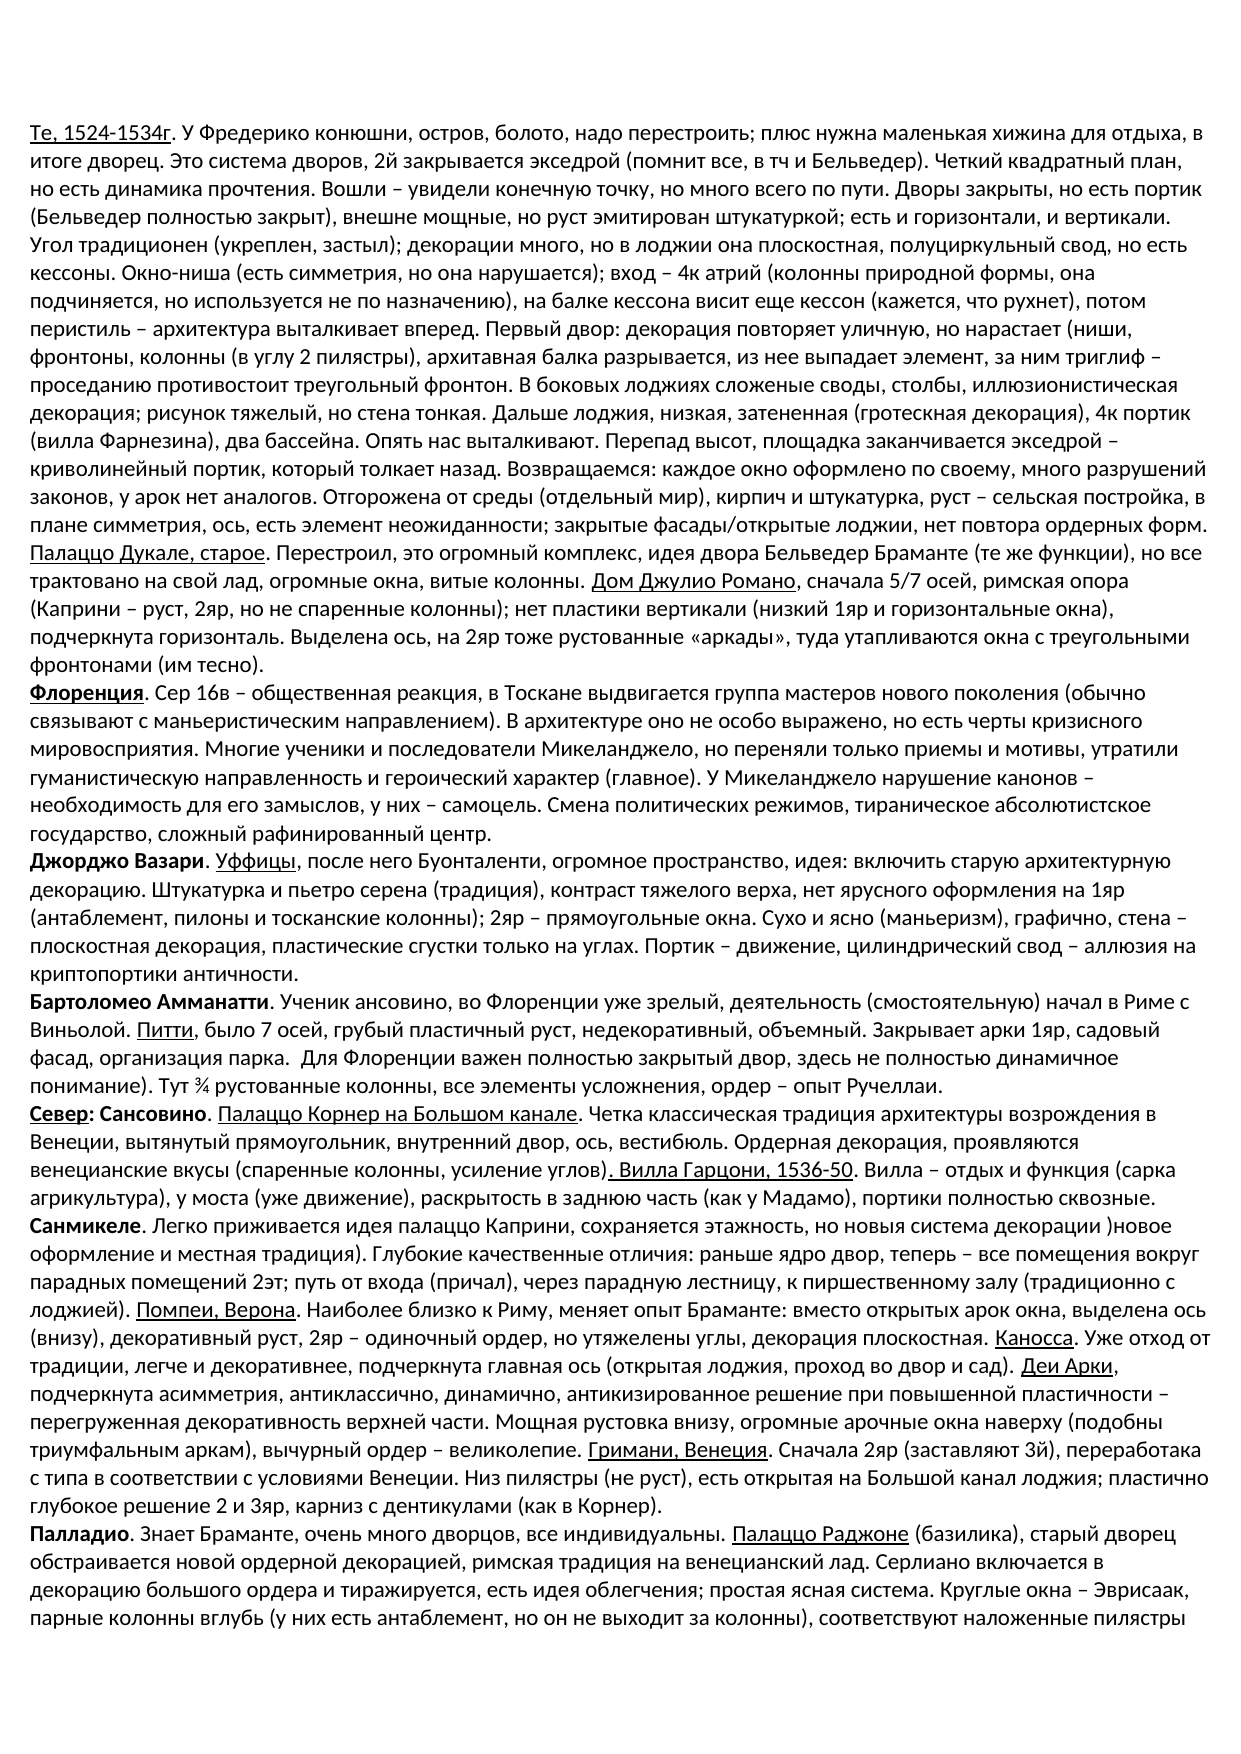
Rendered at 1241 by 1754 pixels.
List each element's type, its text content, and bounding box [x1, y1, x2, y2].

text Джорджо Вазари. Уффицы, после него Буонталенти, огромное пространство, идея: включить старую архитектурную декорацию. Штукатурка и пьетро серена (традиция), контраст тяжелого верха, нет ярусного оформления на 1яр (антаблемент, пилоны и тосканские колонны); 2яр – прямоугольные окна. Сухо и ясно (маньеризм), графично, стена – плоскостная декорация, пластические сгустки только на углах. Портик – движение, цилиндрический свод – аллюзия на криптопортики античности. [29, 847, 1211, 987]
text Флоренция. Сер 16в – общественная реакция, в Тоскане выдвигается группа мастеров нового поколения (обычно связывают с маньеристическим направлением). В архитектуре оно не особо выражено, но есть черты кризисного мировосприятия. Многие ученики и последователи Микеланджело, но переняли только приемы и мотивы, утратили гуманистическую направленность и героический характер (главное). У Микеланджело нарушение канонов – необходимость для его замыслов, у них – самоцель. Смена политических режимов, тираническое абсолютистское государство, сложный рафинированный центр. [29, 678, 1211, 847]
text Север: Сансовино. Палаццо Корнер на Большом канале. Четка классическая традиция архитектуры возрождения в Венеции, вытянутый прямоугольник, внутренний двор, ось, вестибюль. Ордерная декорация, проявляются венецианские вкусы (спаренные колонны, усиление углов). Вилла Гарцони, 1536-50. Вилла – отдых и функция (сарка агрикультура), у моста (уже движение), раскрытость в заднюю часть (как у Мадамо), портики полностью сквозные. [29, 1099, 1211, 1211]
text Палаццо Дукале, старое. Перестроил, это огромный комплекс, идея двора Бельведер Браманте (те же функции), но все трактовано на свой лад, огромные окна, витые колонны. Дом Джулио Романо, сначала 5/7 осей, римская опора (Каприни – руст, 2яр, но не спаренные колонны); нет пластики вертикали (низкий 1яр и горизонтальные окна), подчеркнута горизонталь. Выделена ось, на 2яр тоже рустованные «аркады», туда утапливаются окна с треугольными фронтонами (им тесно). [29, 538, 1211, 678]
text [29, 1519, 1211, 1631]
text Бартоломео Амманатти. Ученик ансовино, во Флоренции уже зрелый, деятельность (смостоятельную) начал в Риме с Виньолой. Питти, было 7 осей, грубый пластичный руст, недекоративный, объемный. Закрывает арки 1яр, садовый фасад, организация парка. Для Флоренции важен полностью закрытый двор, здесь не полностью динамичное понимание). Тут ¾ рустованные колонны, все элементы усложнения, ордер – опыт Ручеллаи. [29, 987, 1211, 1099]
text Санмикеле. Легко приживается идея палаццо Каприни, сохраняется этажность, но новыя система декорации )новое оформление и местная традиция). Глубокие качественные отличия: раньше ядро двор, теперь – все помещения вокруг парадных помещений 2эт; путь от входа (причал), через парадную лестницу, к пиршественному залу (традиционно с лоджией). Помпеи, Верона. Наиболее близко к Риму, меняет опыт Браманте: вместо открытых арок окна, выделена ось (внизу), декоративный руст, 2яр – одиночный ордер, но утяжелены углы, декорация плоскостная. Каносса. Уже отход от традиции, легче и декоративнее, подчеркнута главная ось (открытая лоджия, проход во двор и сад). Деи Арки, подчеркнута асимметрия, антиклассично, динамично, антикизированное решение при повышенной пластичности – перегруженная декоративность верхней части. Мощная рустовка внизу, огромные арочные окна наверху (подобны триумфальным аркам), вычурный ордер – великолепие. Гримани, Венеция. Сначала 2яр (заставляют 3й), переработака с типа в соответствии с условиями Венеции. Низ пилястры (не руст), есть открытая на Большой канал лоджия; пластично глубокое решение 2 и 3яр, карниз с дентикулами (как в Корнер). [29, 1211, 1211, 1519]
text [29, 118, 1211, 538]
